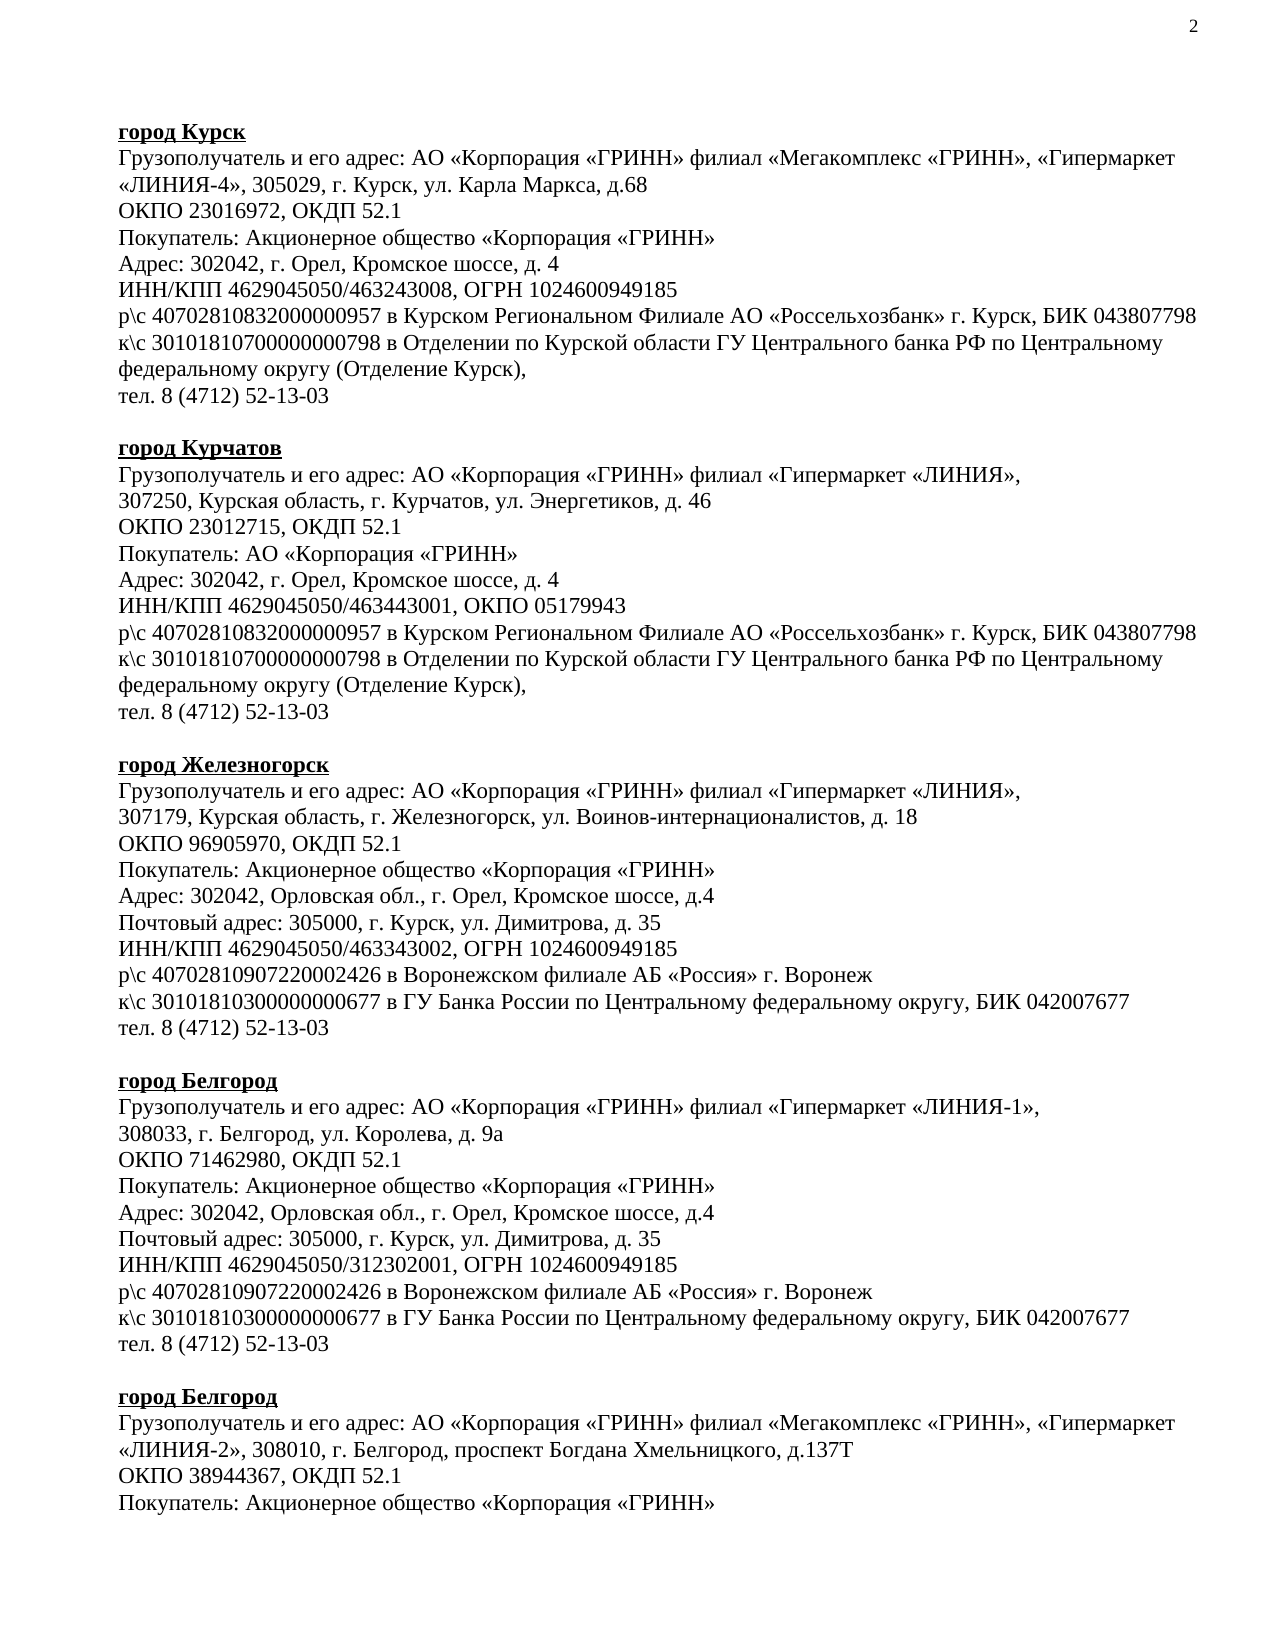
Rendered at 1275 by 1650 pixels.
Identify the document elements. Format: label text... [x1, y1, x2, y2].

text Покупатель: Акционерное общество «Корпорация «ГРИНН» [118, 856, 1198, 882]
text к\с 30101810300000000677 в ГУ Банка России по Центральному федеральному округу, БИК 042007677 [118, 1304, 1198, 1330]
text Адрес: 302042, Орловская обл., г. Орел, Кромское шоссе, д.4 [118, 882, 1198, 909]
text город Курск [118, 118, 1198, 144]
text город Белгород [118, 1067, 1198, 1093]
text Грузополучатель и его адрес: АО «Корпорация «ГРИНН» филиал «Гипермаркет «ЛИНИЯ», 307179, Курская область, г. Железногорск, ул. Воинов-интернационалистов, д. 18 [118, 777, 1198, 830]
text Грузополучатель и его адрес: АО «Корпорация «ГРИНН» филиал «Гипермаркет «ЛИНИЯ», [118, 461, 1198, 487]
text ОКПО 96905970, ОКДП 52.1 [118, 830, 1198, 856]
text Покупатель: АО «Корпорация «ГРИНН» [118, 540, 1198, 566]
text тел. 8 (4712) 52-13-03 [118, 1014, 1198, 1041]
text ИНН/КПП 4629045050/463243008, ОГРН 1024600949185 [118, 276, 1198, 303]
text ИНН/КПП 4629045050/463443001, ОКПО 05179943 [118, 592, 1198, 619]
text р\с 40702810832000000957 в Курском Региональном Филиале АО «Россельхозбанк» г. Курск, БИК 043807798 [118, 303, 1198, 329]
text Адрес: 302042, Орловская обл., г. Орел, Кромское шоссе, д.4 [118, 1199, 1198, 1225]
text р\с 40702810907220002426 в Воронежском филиале АБ «Россия» г. Воронеж [118, 1278, 1198, 1304]
text ОКПО 38944367, ОКДП 52.1 [118, 1462, 1198, 1488]
text ИНН/КПП 4629045050/312302001, ОГРН 1024600949185 [118, 1251, 1198, 1278]
text тел. 8 (4712) 52-13-03 [118, 382, 1198, 408]
text ОКПО 71462980, ОКДП 52.1 [118, 1146, 1198, 1172]
text тел. 8 (4712) 52-13-03 [118, 698, 1198, 724]
text тел. 8 (4712) 52-13-03 [118, 1330, 1198, 1357]
text ИНН/КПП 4629045050/463343002, ОГРН 1024600949185 [118, 935, 1198, 961]
text Адрес: 302042, г. Орел, Кромское шоссе, д. 4 [118, 566, 1198, 592]
text город Белгород [118, 1383, 1198, 1409]
text город Железногорск [118, 751, 1198, 777]
text к\с 30101810700000000798 в Отделении по Курской области ГУ Центрального банка РФ по Центральному федеральному округу (Отделение Курск), [118, 645, 1198, 698]
text Почтовый адрес: 305000, г. Курск, ул. Димитрова, д. 35 [118, 909, 1198, 935]
text Грузополучатель и его адрес: АО «Корпорация «ГРИНН» филиал «Мегакомплекс «ГРИНН», «Гипермаркет «ЛИНИЯ-4», 305029, г. Курск, ул. Карла Маркса, д.68 [118, 144, 1198, 197]
text Почтовый адрес: 305000, г. Курск, ул. Димитрова, д. 35 [118, 1225, 1198, 1251]
text 307250, Курская область, г. Курчатов, ул. Энергетиков, д. 46 [118, 487, 1198, 513]
text Покупатель: Акционерное общество «Корпорация «ГРИНН» [118, 1172, 1198, 1199]
text город Курчатов [118, 434, 1198, 461]
text р\с 40702810907220002426 в Воронежском филиале АБ «Россия» г. Воронеж [118, 961, 1198, 988]
text ОКПО 23012715, ОКДП 52.1 [118, 513, 1198, 540]
text ОКПО 23016972, ОКДП 52.1 [118, 197, 1198, 223]
text к\с 30101810300000000677 в ГУ Банка России по Центральному федеральному округу, БИК 042007677 [118, 988, 1198, 1014]
text Покупатель: Акционерное общество «Корпорация «ГРИНН» [118, 223, 1198, 250]
text Грузополучатель и его адрес: АО «Корпорация «ГРИНН» филиал «Мегакомплекс «ГРИНН», «Гипермаркет «ЛИНИЯ-2», 308010, г. Белгород, проспект Богдана Хмельницкого, д.137Т [118, 1409, 1198, 1462]
text Грузополучатель и его адрес: АО «Корпорация «ГРИНН» филиал «Гипермаркет «ЛИНИЯ-1», 308033, г. Белгород, ул. Королева, д. 9а [118, 1093, 1198, 1146]
text Адрес: 302042, г. Орел, Кромское шоссе, д. 4 [118, 250, 1198, 276]
text Покупатель: Акционерное общество «Корпорация «ГРИНН» [118, 1488, 1198, 1515]
text к\с 30101810700000000798 в Отделении по Курской области ГУ Центрального банка РФ по Центральному федеральному округу (Отделение Курск), [118, 329, 1198, 382]
text р\с 40702810832000000957 в Курском Региональном Филиале АО «Россельхозбанк» г. Курск, БИК 043807798 [118, 619, 1198, 645]
